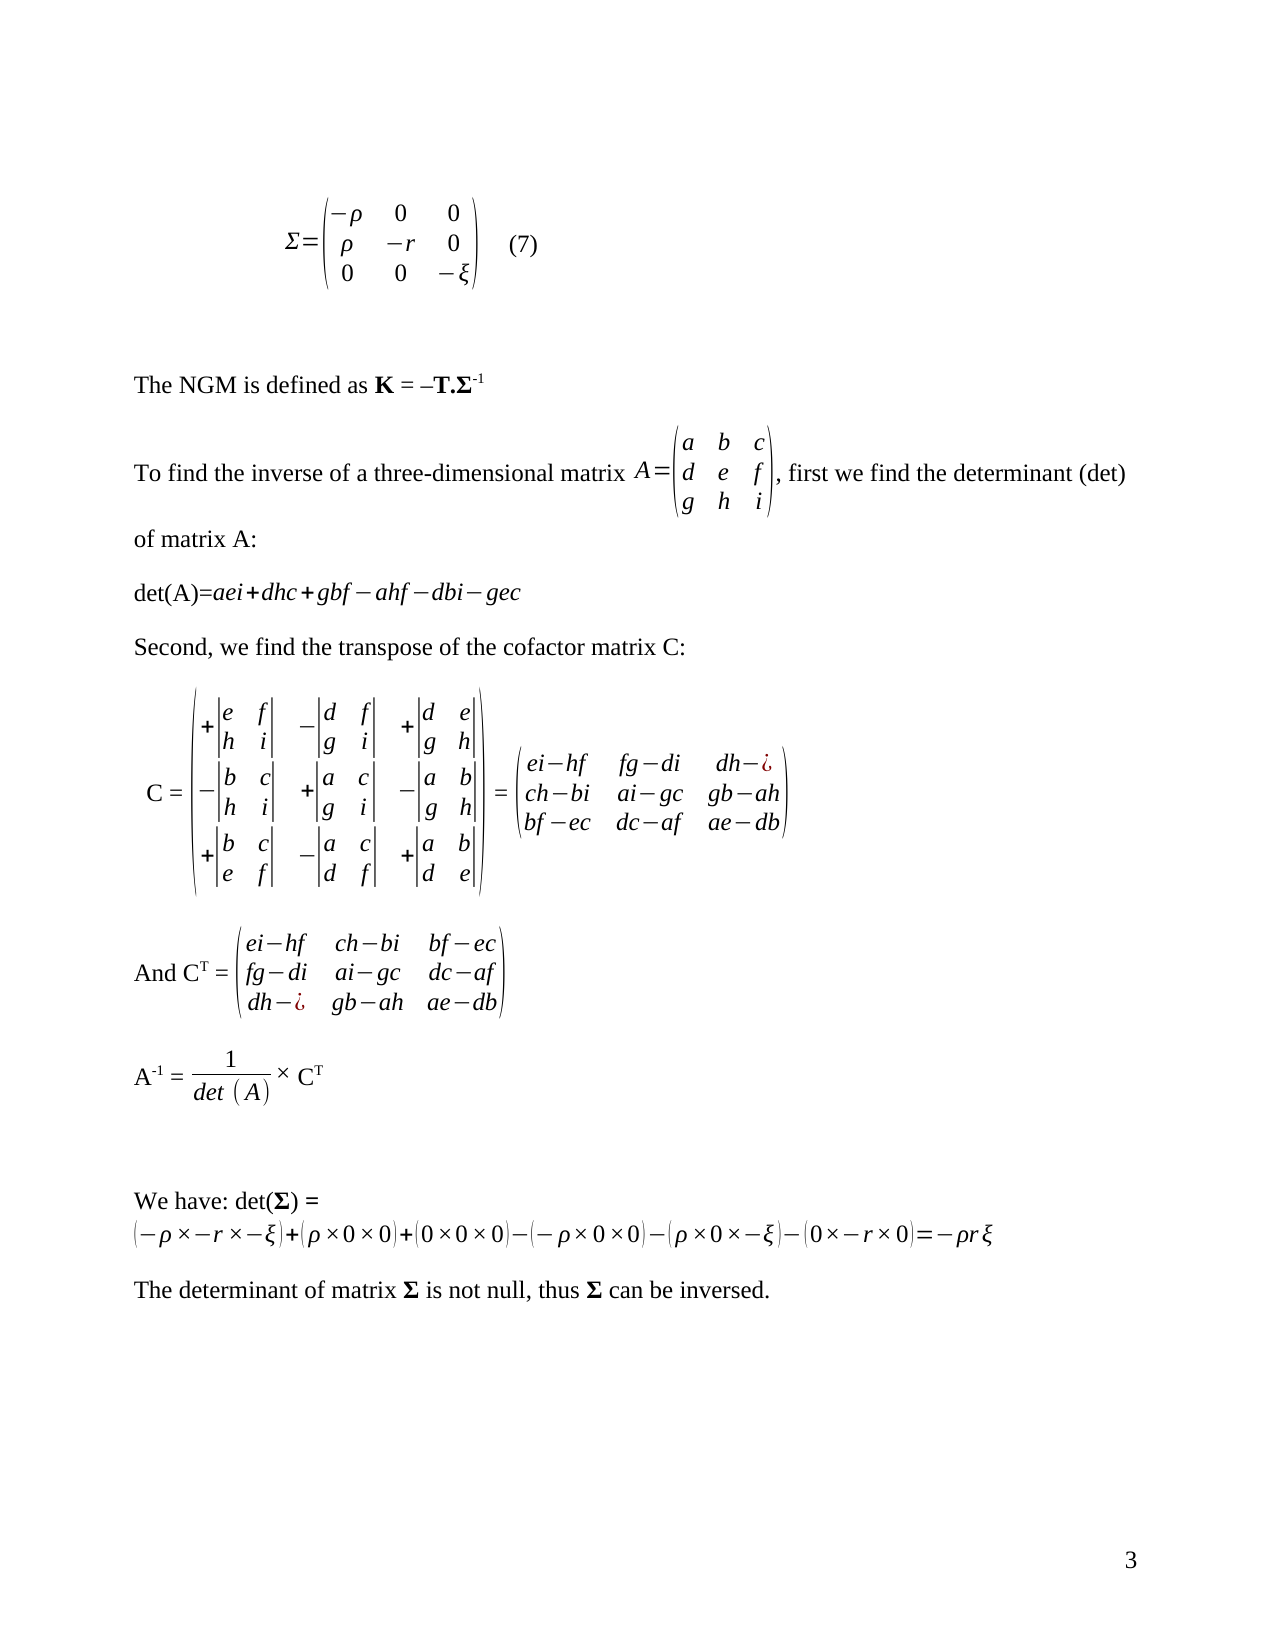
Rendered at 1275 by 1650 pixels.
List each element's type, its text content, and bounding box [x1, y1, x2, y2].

text The determinant of matrix Σ is not null, thus Σ can be inversed. [133, 1275, 1152, 1303]
text Second, we find the transpose of the cofactor matrix C: [133, 632, 1152, 661]
text And CT = [133, 924, 1152, 1021]
text A-1 = CT [133, 1046, 1152, 1107]
text The NGM is defined as K = –T.Σ-1 [133, 370, 1152, 399]
text (7) [133, 195, 1152, 291]
text C = = [133, 686, 1152, 899]
text To find the inverse of a three-dimensional matrix , first we find the determinant (det) of matrix A: [133, 424, 1152, 553]
text We have: det(Σ) = [133, 1186, 1152, 1249]
text det(A)= [133, 578, 1152, 607]
